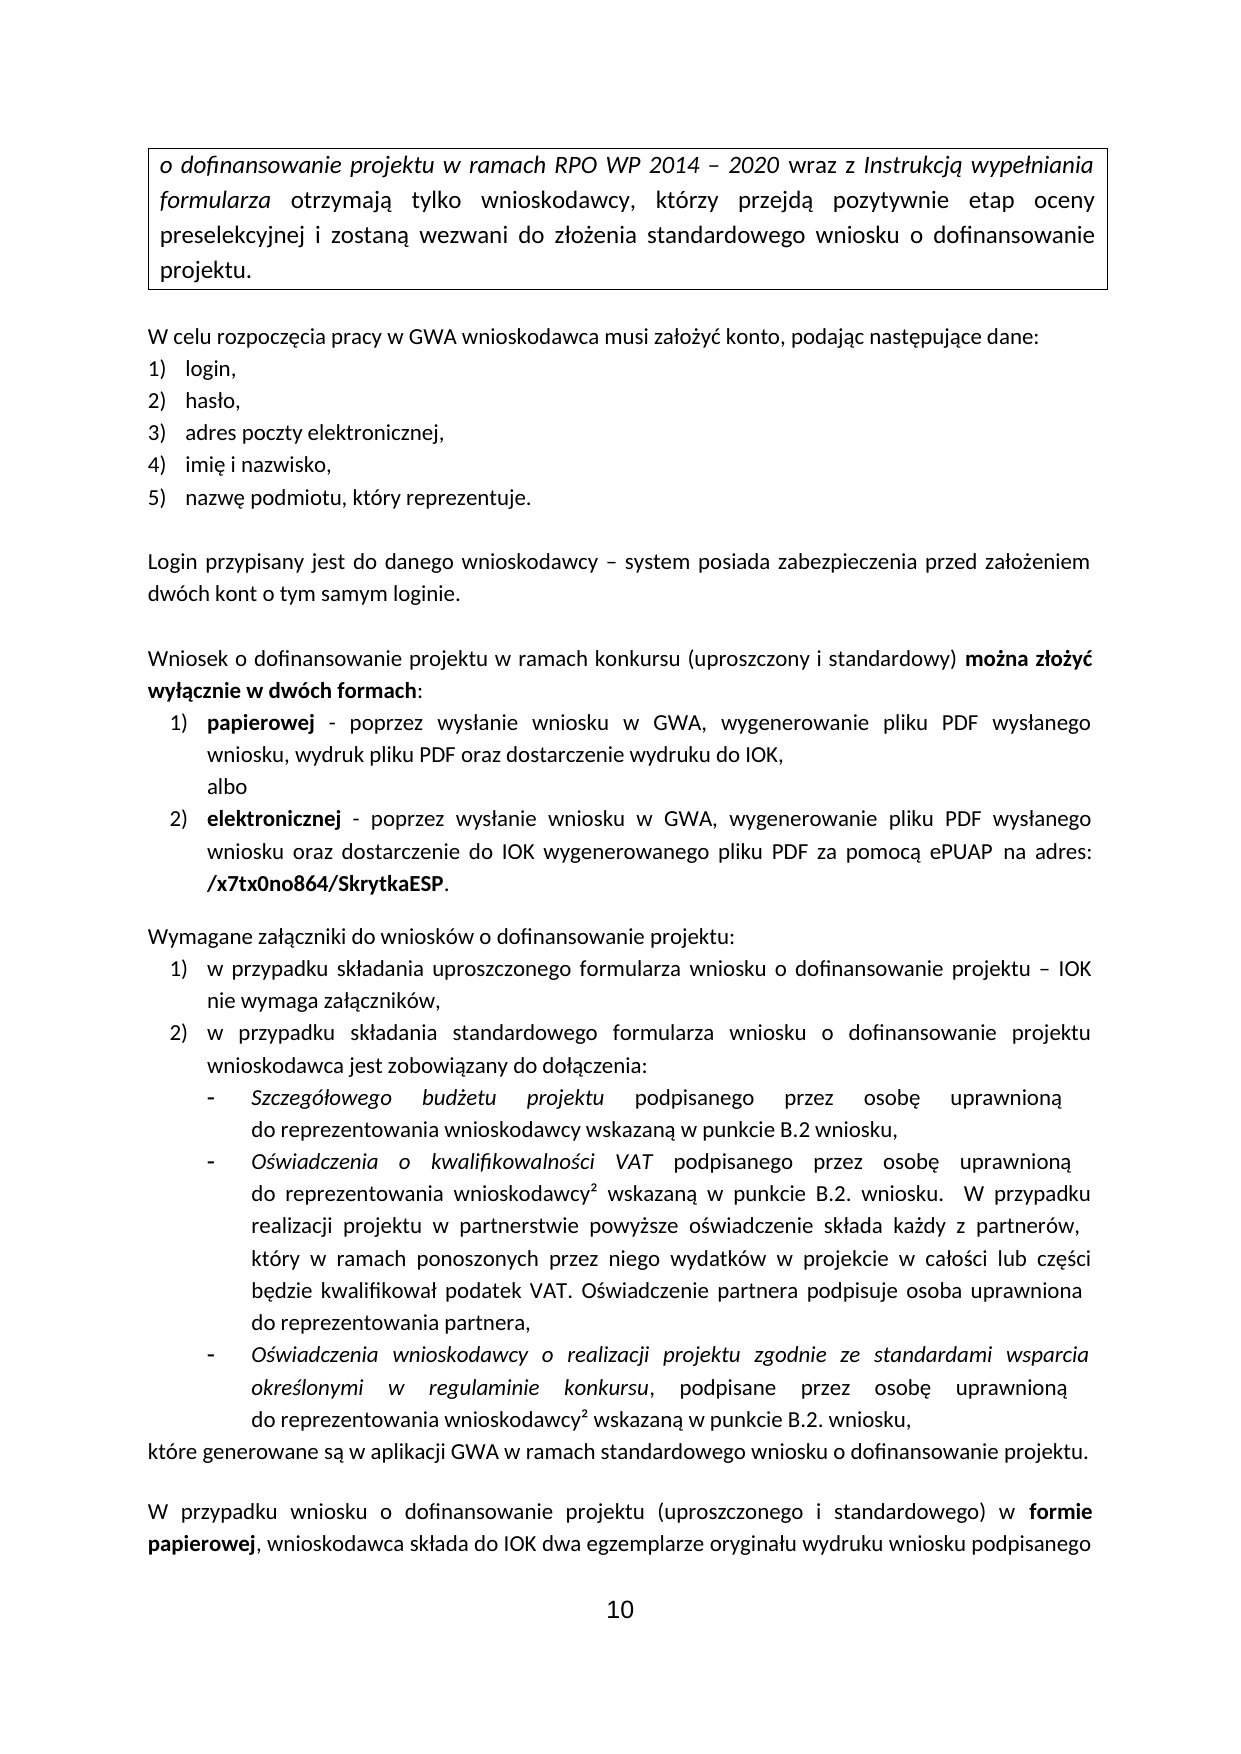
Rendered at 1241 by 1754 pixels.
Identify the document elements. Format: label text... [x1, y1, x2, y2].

list adres poczty elektronicznej, [148, 418, 1092, 446]
text które generowane są w aplikacji GWA w ramach standardowego wniosku o dofinansowanie projektu. [148, 1437, 1092, 1465]
list w przypadku składania uproszczonego formularza wniosku o dofinansowanie projektu – IOK nie wymaga załączników, [169, 954, 1092, 1014]
list w przypadku składania standardowego formularza wniosku o dofinansowanie projektu wnioskodawca jest zobowiązany do dołączenia: [169, 1018, 1092, 1079]
list papierowej - poprzez wysłanie wniosku w GWA, wygenerowanie pliku PDF wysłanego wniosku, wydruk pliku PDF oraz dostarczenie wydruku do IOK, [169, 708, 1092, 768]
list hasło, [148, 386, 1092, 414]
list Oświadczenia wnioskodawcy o realizacji projektu zgodnie ze standardami wsparcia określonymi w regulaminie konkursu, podpisane przez osobę uprawnioną do reprezentowania wnioskodawcy² wskazaną w punkcie B.2. wniosku, [207, 1340, 1092, 1433]
text Wymagane załączniki do wniosków o dofinansowanie projektu: [148, 922, 1092, 950]
text Wniosek o dofinansowanie projektu w ramach konkursu (uproszczony i standardowy) można złożyć wyłącznie w dwóch formach: [148, 644, 1092, 704]
list nazwę podmiotu, który reprezentuje. [148, 483, 1092, 511]
text W celu rozpoczęcia pracy w GWA wnioskodawca musi założyć konto, podając następujące dane: [148, 322, 1092, 350]
text Login przypisany jest do danego wnioskodawcy – system posiada zabezpieczenia przed założeniem dwóch kont o tym samym loginie. [148, 547, 1092, 607]
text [148, 1497, 1092, 1589]
list Oświadczenia o kwalifikowalności VAT podpisanego przez osobę uprawnioną do reprezentowania wnioskodawcy² wskazaną w punkcie B.2. wniosku. W przypadku realizacji projektu w partnerstwie powyższe oświadczenie składa każdy z partnerów, który w ramach ponoszonych przez niego wydatków w projekcie w całości lub części będzie kwalifikował podatek VAT. Oświadczenie partnera podpisuje osoba uprawniona do reprezentowania partnera, [207, 1147, 1092, 1336]
list elektronicznej - poprzez wysłanie wniosku w GWA, wygenerowanie pliku PDF wysłanego wniosku oraz dostarczenie do IOK wygenerowanego pliku PDF za pomocą ePUAP na adres: /x7tx0no864/SkrytkaESP. [169, 804, 1092, 897]
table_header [149, 149, 1107, 288]
text albo [207, 772, 1092, 800]
list imię i nazwisko, [148, 451, 1092, 478]
list Szczegółowego budżetu projektu podpisanego przez osobę uprawnioną do reprezentowania wnioskodawcy wskazaną w punkcie B.2 wniosku, [207, 1083, 1092, 1143]
list login, [148, 354, 1092, 382]
